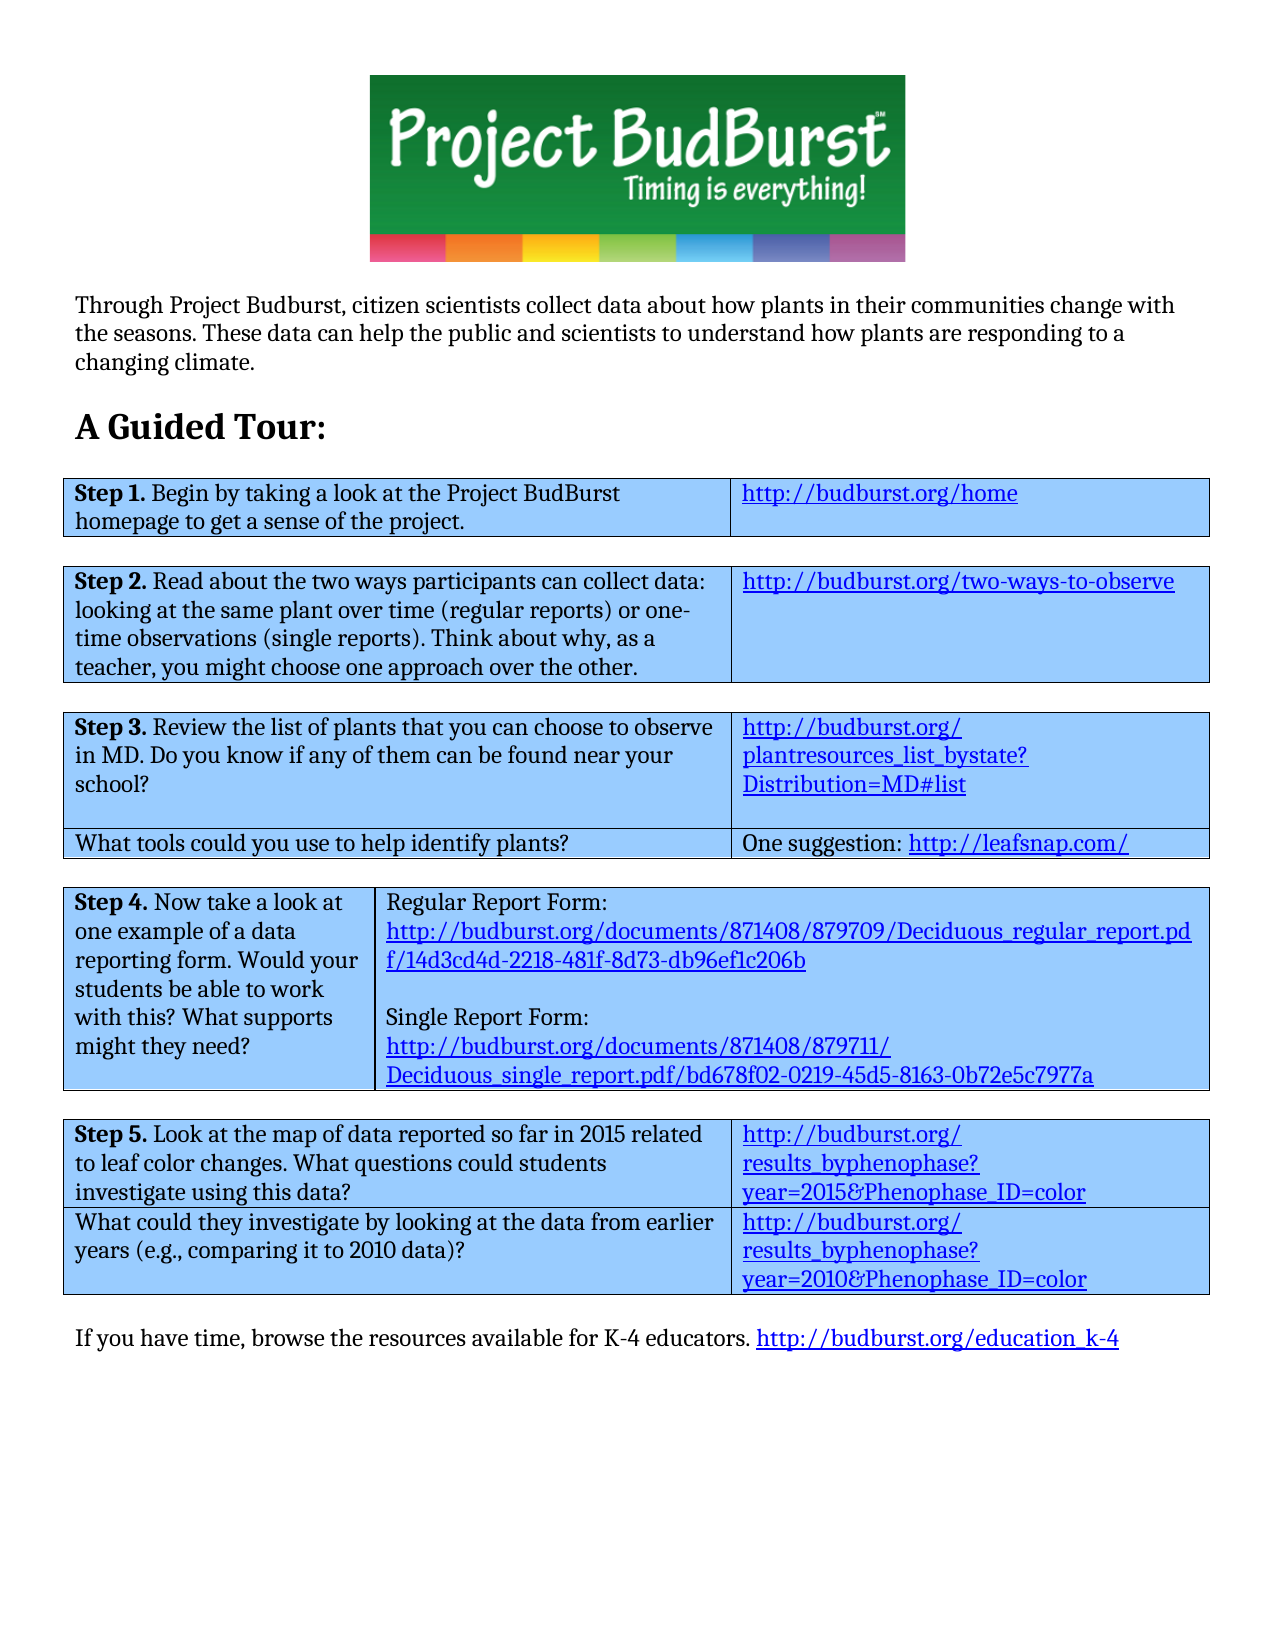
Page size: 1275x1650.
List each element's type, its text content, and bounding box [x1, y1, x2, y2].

table_header Step 5. Look at the map of data reported so far in 2015 related to leaf color changes. What questions could students investigate using this data? [64, 1120, 731, 1207]
picture [369, 75, 906, 262]
table_header Regular Report Form: http://budburst.org/documents/871408/879709/Deciduous_regular_report.pdf/14d3cd4d-2218-481f-8d73-db96ef1c206b Single Report Form: http://budburst.org/documents/871408/879711/Deciduous_single_report.pdf/bd678f02-0219-45d5-8163-0b72e5c7977a [376, 888, 1209, 1089]
table_header Step 3. Review the list of plants that you can choose to observe in MD. Do you know if any of them can be found near your school? [64, 713, 731, 828]
text Through Project Budburst, citizen scientists collect data about how plants in their communities change with the seasons. These data can help the public and scientists to understand how plants are responding to a changing climate. [75, 291, 1200, 377]
table_cell What could they investigate by looking at the data from earlier years (e.g., comparing it to 2010 data)? [64, 1208, 731, 1294]
text If you have time, browse the resources available for K-4 educators. http://budburst.org/education_k-4 [75, 1324, 1200, 1352]
table_header http://budburst.org/home [731, 479, 1209, 536]
table_header http://budburst.org/plantresources_list_bystate?Distribution=MD#list [732, 713, 1209, 828]
table_header http://budburst.org/two-ways-to-observe [732, 567, 1209, 682]
table_header Step 1. Begin by taking a look at the Project BudBurst homepage to get a sense of the project. [64, 479, 730, 536]
table_cell http://budburst.org/results_byphenophase?year=2010&Phenophase_ID=color [732, 1208, 1209, 1294]
table_cell What tools could you use to help identify plants? [64, 829, 731, 857]
table_header Step 2. Read about the two ways participants can collect data: looking at the same plant over time (regular reports) or one-time observations (single reports). Think about why, as a teacher, you might choose one approach over the other. [64, 567, 731, 682]
table_header http://budburst.org/results_byphenophase?year=2015&Phenophase_ID=color [732, 1120, 1209, 1207]
text A Guided Tour: [75, 406, 1200, 449]
table_cell One suggestion: http://leafsnap.com/ [732, 829, 1209, 857]
table_header Step 4. Now take a look at one example of a data reporting form. Would your students be able to work with this? What supports might they need? [64, 888, 374, 1089]
